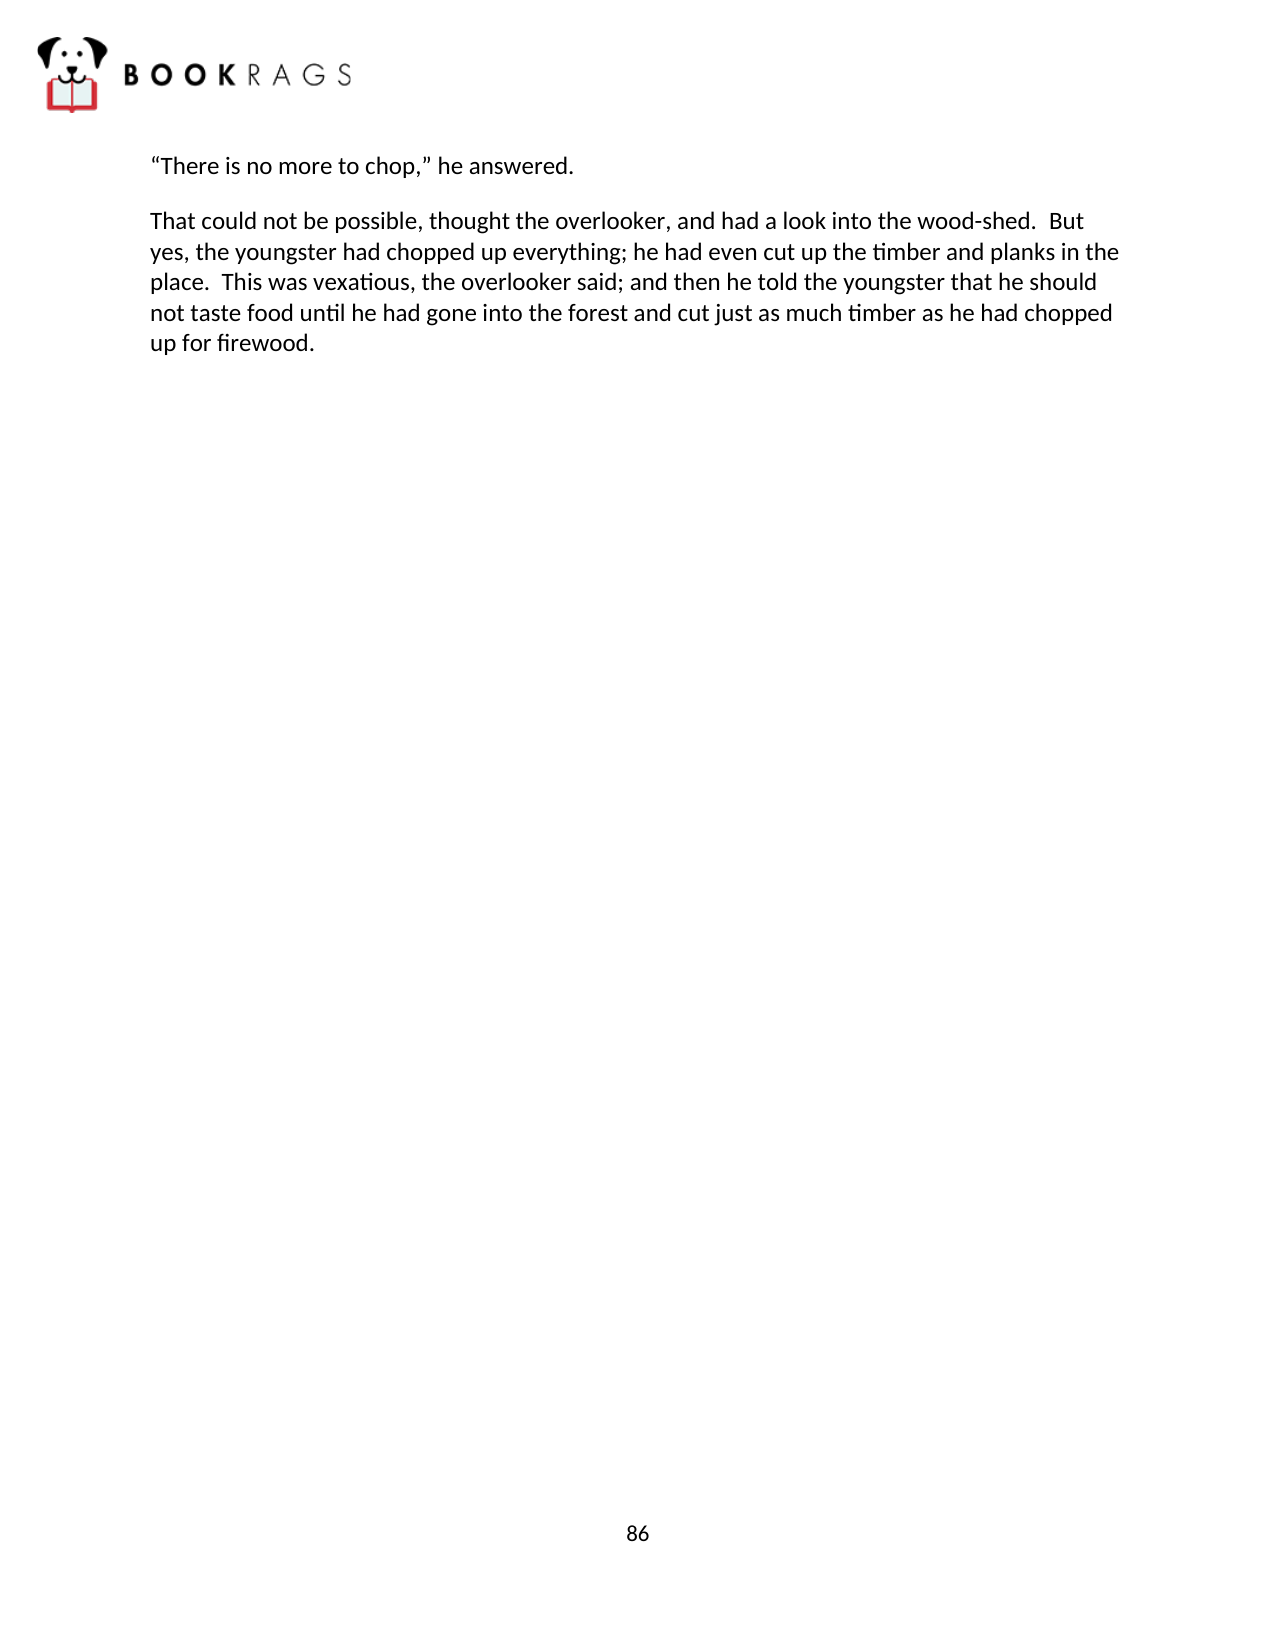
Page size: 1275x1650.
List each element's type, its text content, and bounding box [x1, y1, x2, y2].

text That could not be possible, thought the overlooker, and had a look into the wood-shed. But yes, the youngster had chopped up everything; he had even cut up the timber and planks in the place. This was vexatious, the overlooker said; and then he told the youngster that he should not taste food until he had gone into the forest and cut just as much timber as he had chopped up for firewood. [150, 206, 1125, 358]
text “There is no more to chop,” he answered. [150, 150, 1125, 181]
picture [37, 37, 351, 113]
